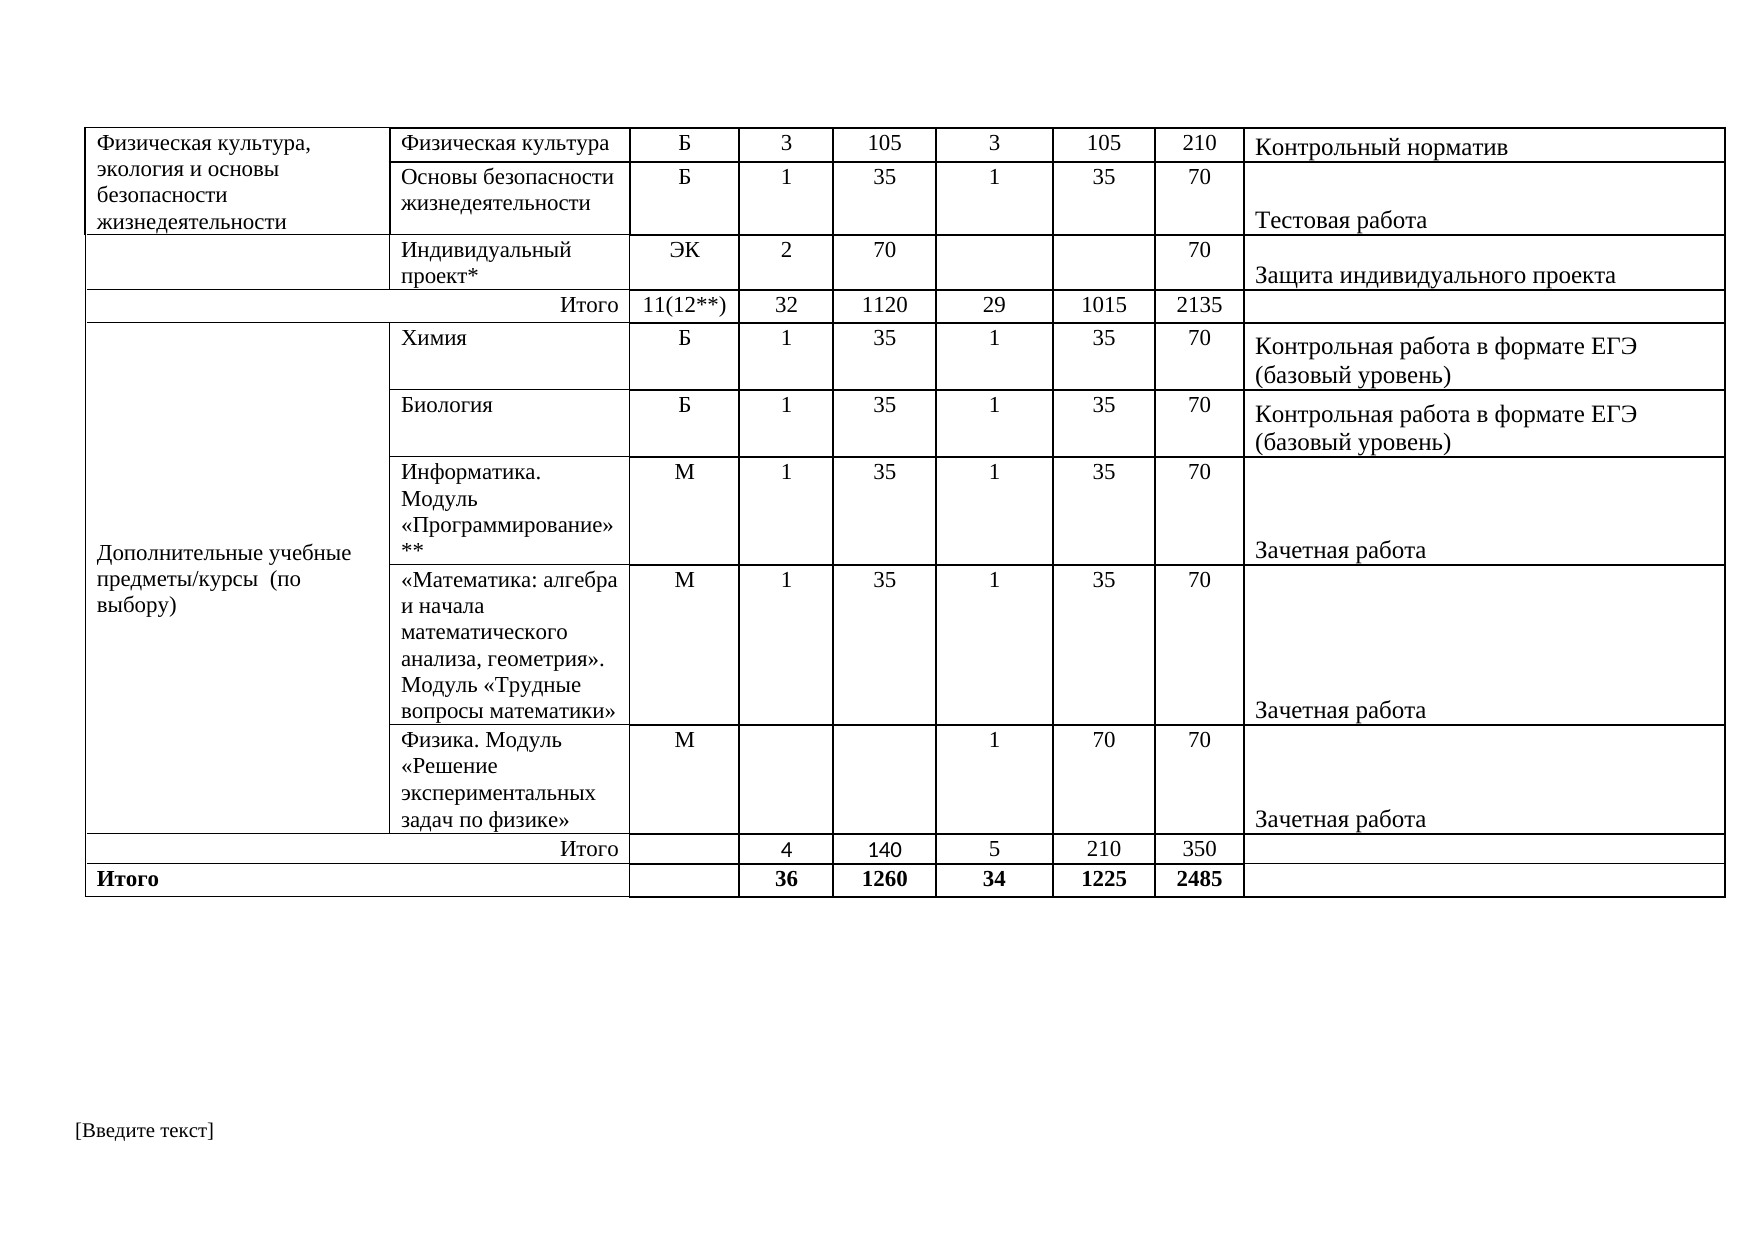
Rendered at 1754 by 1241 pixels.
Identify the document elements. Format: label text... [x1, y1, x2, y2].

table_cell 36 [740, 865, 832, 896]
table_cell 1 [740, 566, 832, 724]
table_cell Информатика. Модуль «Программирование»** [390, 457, 629, 564]
table_cell 105 [834, 129, 935, 161]
table_cell [740, 726, 832, 833]
table_cell Химия [390, 323, 629, 389]
table_cell Индивидуальный проект* [390, 235, 629, 289]
table_cell 3 [740, 129, 832, 161]
table_cell 35 [834, 391, 935, 456]
table_cell Зачетная работа [1245, 458, 1724, 564]
table_cell 1 [937, 163, 1052, 234]
table_cell [937, 236, 1052, 289]
table_cell Физическая культура [391, 129, 629, 161]
table_cell [86, 235, 389, 289]
table_cell Зачетная работа [1245, 566, 1724, 724]
table_cell ЭК [630, 236, 738, 289]
table_cell 35 [834, 163, 935, 234]
table_cell 34 [937, 865, 1052, 896]
table_cell М [630, 566, 738, 724]
table_cell Физическая культура, экология и основы безопасности жизнедеятельности [86, 128, 389, 234]
table_cell 2 [740, 236, 832, 289]
table_cell 210 [1156, 129, 1243, 161]
table_cell Контрольная работа в формате ЕГЭ (базовый уровень) [1245, 324, 1724, 389]
table_cell Б [630, 324, 738, 389]
table_cell 1 [740, 163, 832, 234]
table_cell 70 [1156, 236, 1243, 289]
table_cell Контрольная работа в формате ЕГЭ (базовый уровень) [1245, 391, 1724, 456]
table_cell 105 [1054, 129, 1154, 161]
table_cell 29 [937, 291, 1052, 322]
table_cell Физика. Модуль «Решение экспериментальных задач по физике» [390, 725, 629, 833]
table_cell Тестовая работа [1245, 163, 1724, 234]
table_cell [1245, 864, 1724, 896]
table_cell М [630, 726, 738, 833]
table_cell 70 [1156, 566, 1243, 724]
table_cell М [630, 458, 738, 564]
table_cell [630, 835, 738, 863]
table_cell 1 [937, 324, 1052, 389]
table_cell 1 [740, 391, 832, 456]
table_cell 140 [834, 835, 935, 863]
table_cell 11(12**) [630, 291, 738, 322]
table_cell 35 [834, 458, 935, 564]
table_cell 2485 [1156, 865, 1243, 896]
table_cell [1245, 835, 1724, 863]
table_cell [834, 726, 935, 833]
table_cell 350 [1156, 835, 1243, 863]
table_cell Зачетная работа [1245, 726, 1724, 833]
table_cell 1 [937, 566, 1052, 724]
table_cell 1015 [1054, 291, 1154, 322]
table_cell 5 [937, 835, 1052, 863]
table_cell 70 [1156, 324, 1243, 389]
table_cell 2135 [1156, 291, 1243, 322]
table_cell 1 [937, 458, 1052, 564]
table_cell 4 [740, 835, 832, 863]
table_cell Основы безопасности жизнедеятельности [391, 163, 629, 234]
table_cell «Математика: алгебра и начала математического анализа, геометрия». Модуль «Трудные вопросы математики» [390, 565, 629, 724]
table_cell 32 [740, 291, 832, 322]
table_cell 1225 [1054, 865, 1154, 896]
table_cell 1 [740, 458, 832, 564]
table_cell 35 [1054, 391, 1154, 456]
table_cell Контрольный норматив [1245, 129, 1724, 161]
table_cell Б [631, 163, 738, 234]
table_cell Итого [86, 864, 629, 896]
table_cell 1260 [834, 865, 935, 896]
table_cell [630, 865, 738, 896]
table_cell [1245, 291, 1724, 322]
table_cell 210 [1054, 835, 1154, 863]
table_cell 1120 [834, 291, 935, 322]
table_cell Б [630, 391, 738, 456]
table_cell Защита индивидуального проекта [1245, 236, 1724, 289]
table_cell 70 [834, 236, 935, 289]
table_cell 35 [1054, 458, 1154, 564]
table_cell 35 [834, 566, 935, 724]
table_cell 70 [1156, 391, 1243, 456]
table_cell 70 [1156, 458, 1243, 564]
table_cell Итого [86, 834, 629, 863]
table_cell [1054, 236, 1154, 289]
table_cell Б [631, 129, 738, 161]
table_cell 1 [740, 324, 832, 389]
table_cell 1 [937, 391, 1052, 456]
table_cell Биология [390, 390, 629, 456]
table_cell 70 [1054, 726, 1154, 833]
table_cell 35 [1054, 324, 1154, 389]
table_cell Дополнительные учебные предметы/курсы (по выбору) [86, 323, 389, 833]
table_cell 35 [1054, 566, 1154, 724]
table_cell 70 [1156, 726, 1243, 833]
table_cell 35 [1054, 163, 1154, 234]
table_cell 35 [834, 324, 935, 389]
table_cell 70 [1156, 163, 1243, 234]
table_cell 1 [937, 726, 1052, 833]
table_cell 3 [937, 129, 1052, 161]
table_cell Итого [86, 290, 629, 322]
